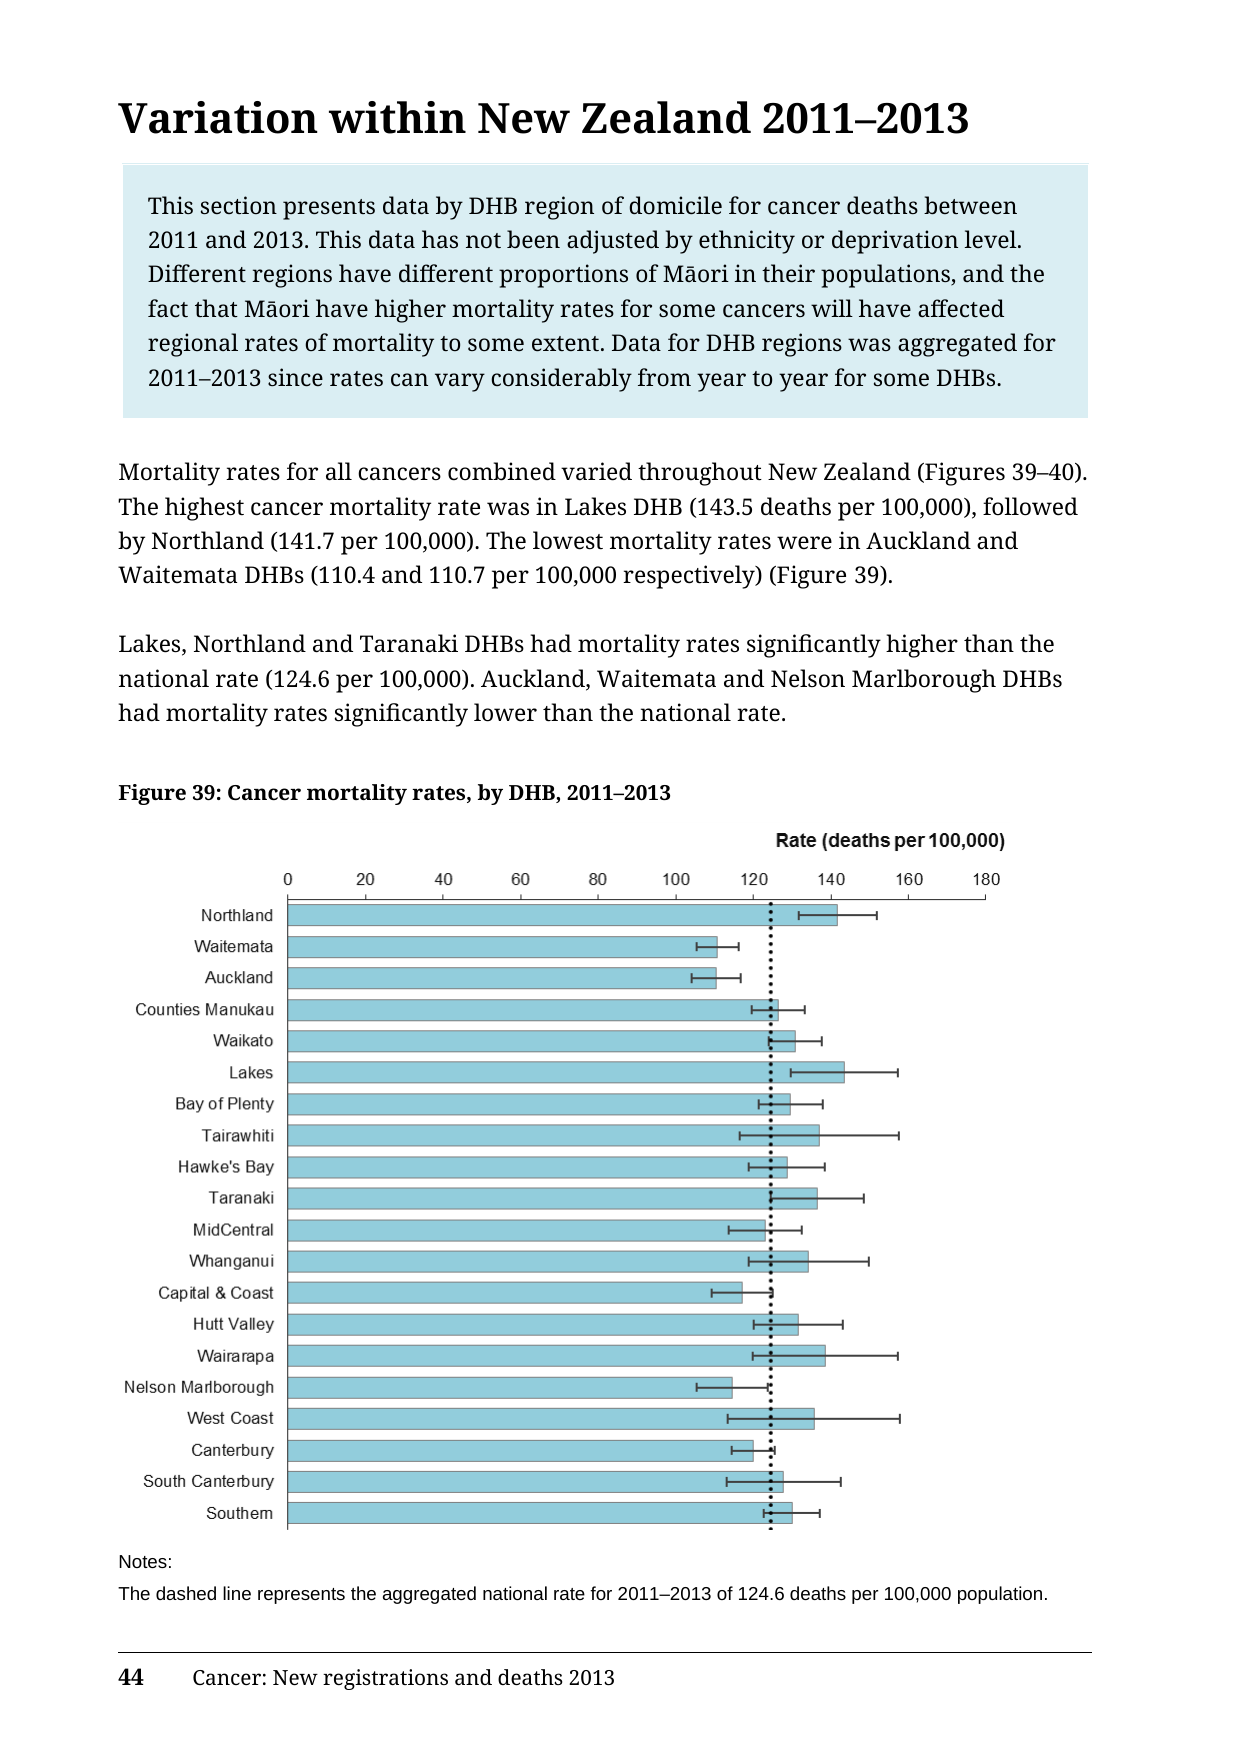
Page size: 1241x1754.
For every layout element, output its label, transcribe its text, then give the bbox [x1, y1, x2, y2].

text Lakes, Northland and Taranaki DHBs had mortality rates significantly higher than the national rate (124.6 per 100,000). Auckland, Waitemata and Nelson Marlborough DHBs had mortality rates significantly lower than the national rate. [118, 628, 1092, 728]
text Figure 39: Cancer mortality rates, by DHB, 2011–2013 [118, 778, 1092, 807]
text Notes: [118, 1551, 1092, 1572]
picture [118, 821, 1010, 1540]
subtitle Variation within New Zealand 2011–2013 [118, 89, 1092, 145]
text Mortality rates for all cancers combined varied throughout New Zealand (Figures 39–40). The highest cancer mortality rate was in Lakes DHB (143.5 deaths per 100,000), followed by Northland (141.7 per 100,000). The lowest mortality rates were in Auckland and Waitemata DHBs (110.4 and 110.7 per 100,000 respectively) (Figure 39). [118, 456, 1092, 591]
text This section presents data by DHB region of domicile for cancer deaths between 2011 and 2013. This data has not been adjusted by ethnicity or deprivation level. Different regions have different proportions of Māori in their populations, and the fact that Māori have higher mortality rates for some cancers will have affected regional rates of mortality to some extent. Data for DHB regions was aggregated for 2011–2013 since rates can vary considerably from year to year for some DHBs. [123, 165, 1088, 418]
text The dashed line represents the aggregated national rate for 2011–2013 of 124.6 deaths per 100,000 population. [118, 1583, 1092, 1604]
